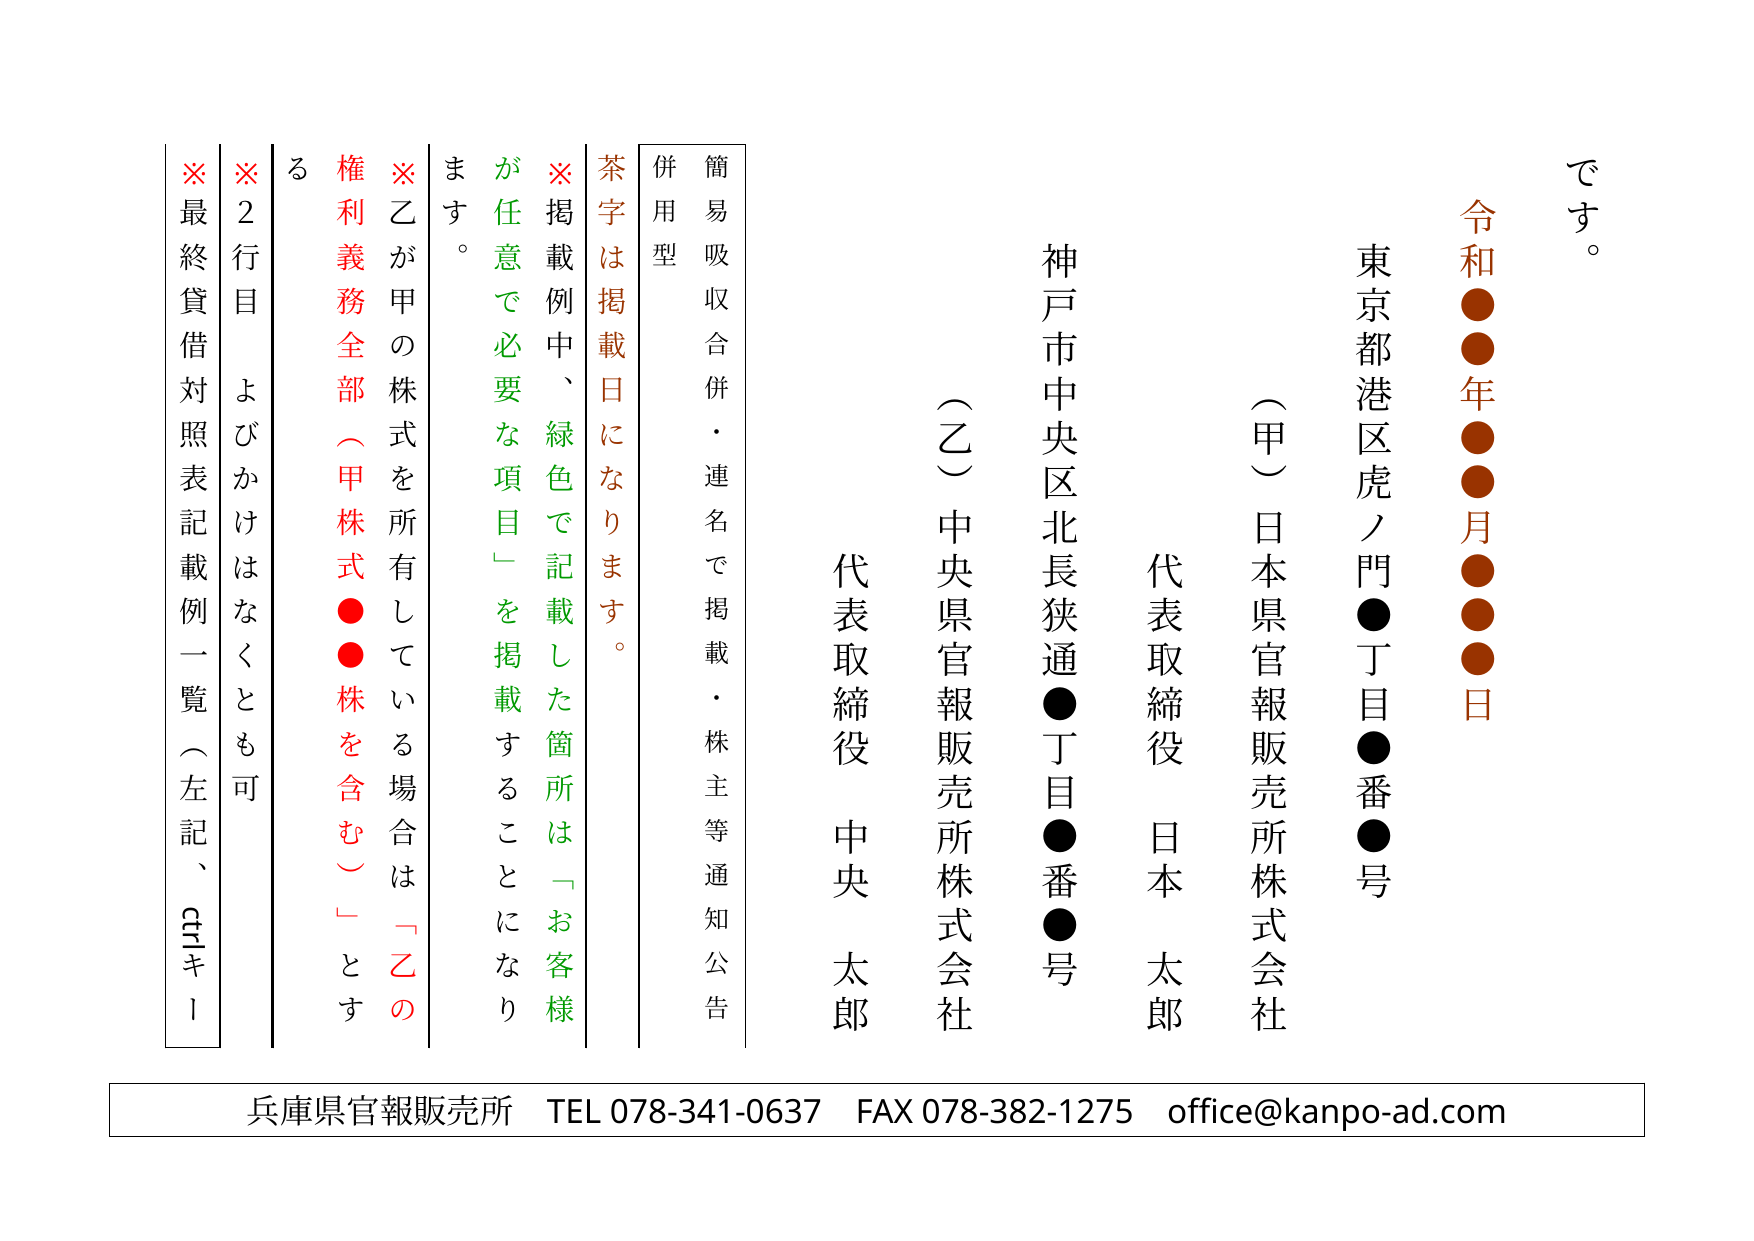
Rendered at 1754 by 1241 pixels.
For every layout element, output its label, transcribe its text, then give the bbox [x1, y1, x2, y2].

text 神戸市中央区北長狭通●丁目●番●号 [1008, 154, 1112, 1039]
text 代表取締役 中央 太郎 [798, 154, 903, 1039]
text ※２行目 よびかけはなくとも可 [223, 154, 271, 1039]
text 東京都港区虎ノ門●丁目●番●号 [1321, 154, 1426, 1039]
text 茶字は掲載日になります。 [587, 154, 638, 1039]
text （乙）中央県官報販売所株式会社 [903, 154, 1008, 1039]
text 簡易吸収合併・連名で掲載・株主等通知公告併用型 [640, 145, 745, 1039]
text 代表取締役 日本 太郎 [1112, 154, 1217, 1039]
text なお、最終貸借対照表の要旨は次のとおりです。 [1531, 154, 1635, 1039]
text （甲）日本県官報販売所株式会社 [1217, 154, 1321, 1039]
text 令和●●年●●月●●●日 [1426, 154, 1531, 1039]
text ※乙が甲の株式を所有している場合は「乙の権利義務全部（甲株式●●株を含む）」とする [274, 154, 428, 1039]
text ※最終貸借対照表記載例一覧（左記、ctrlキーを押しながらクリック） [166, 144, 219, 1039]
text ※掲載例中、緑色で記載した箇所は「お客様が任意で必要な項目」を掲載することになります。 [430, 154, 585, 1039]
